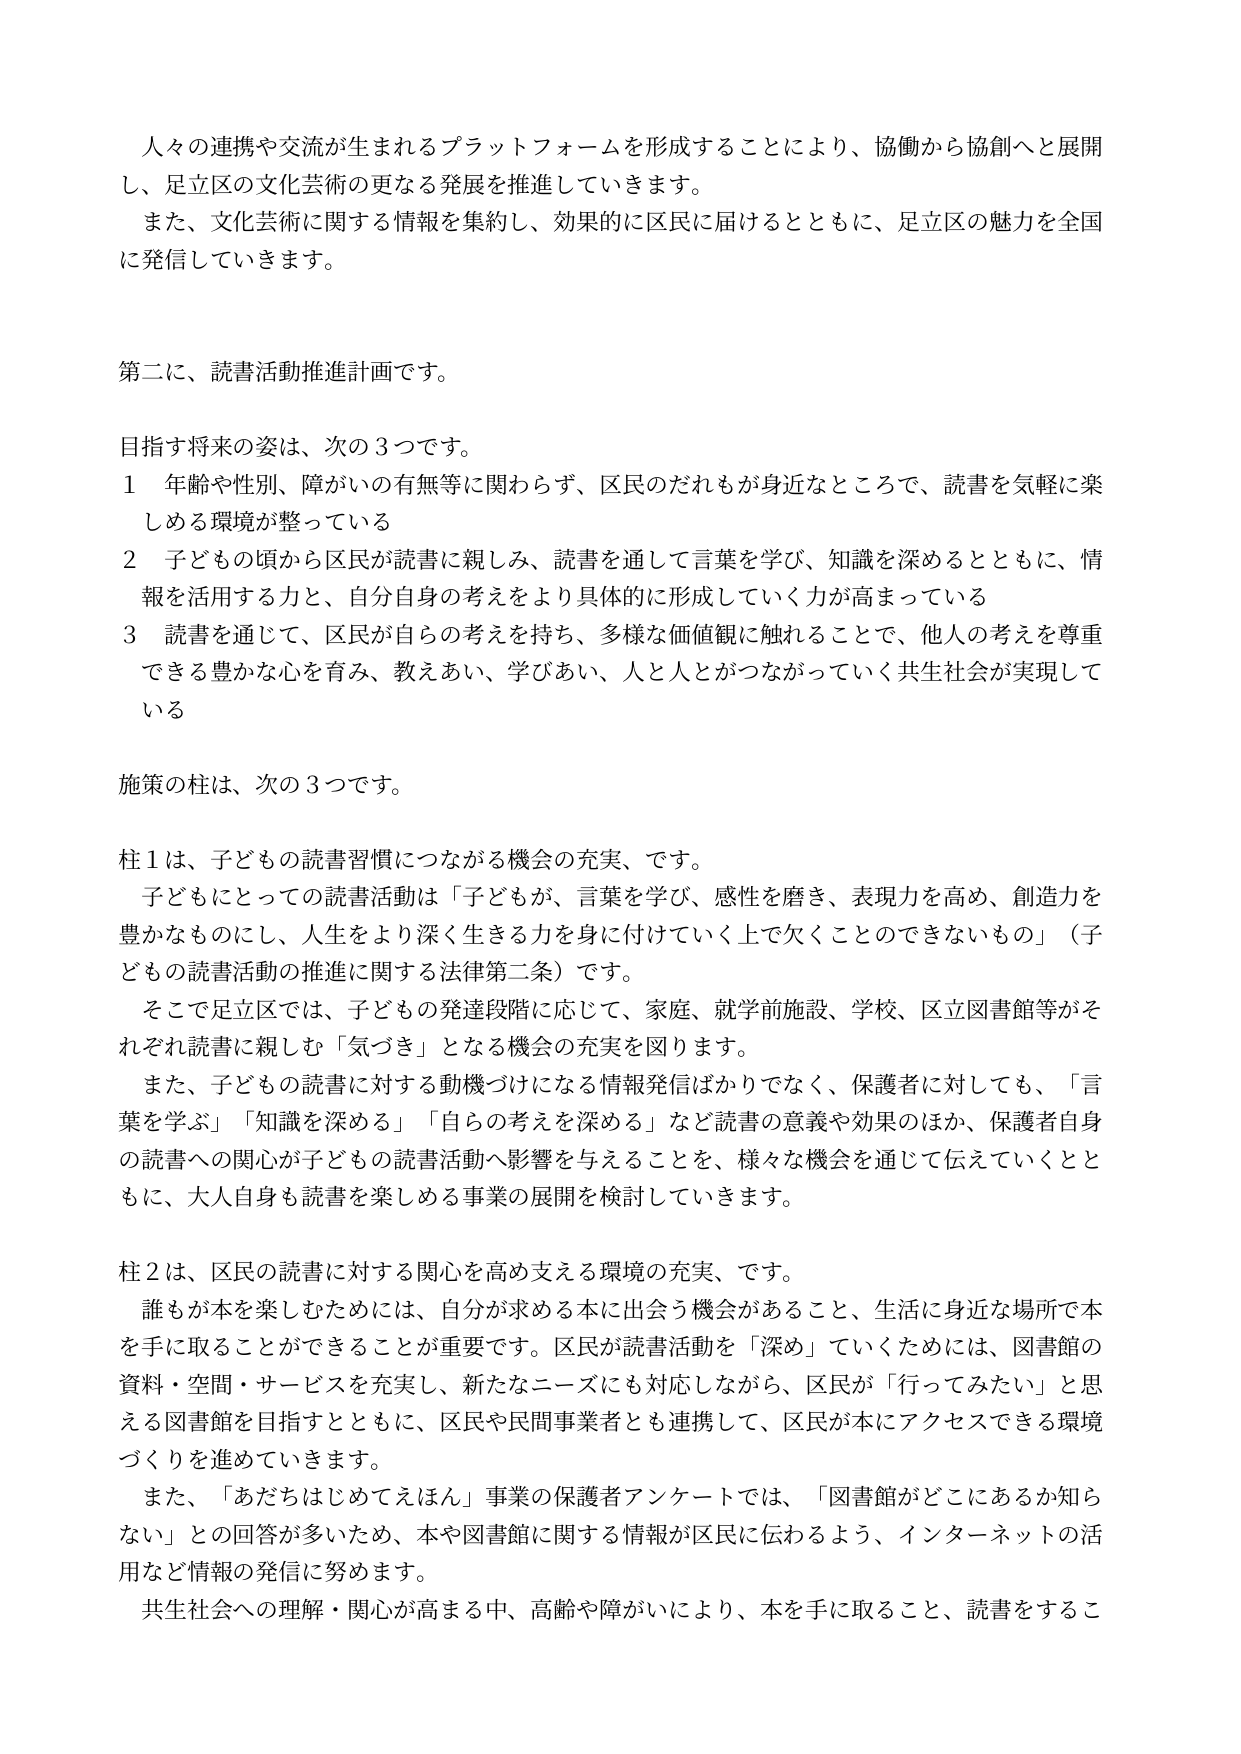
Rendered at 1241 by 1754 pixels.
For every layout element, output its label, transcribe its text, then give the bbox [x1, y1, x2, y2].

text 柱１は、子どもの読書習慣につながる機会の充実、です。 [118, 839, 1122, 877]
text 誰もが本を楽しむためには、自分が求める本に出会う機会があること、生活に身近な場所で本を手に取ることができることが重要です。区民が読書活動を「深め」ていくためには、図書館の資料・空間・サービスを充実し、新たなニーズにも対応しながら、区民が「行ってみたい」と思える図書館を目指すとともに、区民や民間事業者とも連携して、区民が本にアクセスできる環境づくりを進めていきます。 [118, 1289, 1122, 1477]
text 第二に、読書活動推進計画です。 [118, 352, 1122, 389]
text 柱２は、区民の読書に対する関心を高め支える環境の充実、です。 [118, 1252, 1122, 1289]
text 子どもにとっての読書活動は「子どもが、言葉を学び、感性を磨き、表現力を高め、創造力を豊かなものにし、人生をより深く生きる力を身に付けていく上で欠くことのできないもの」（子どもの読書活動の推進に関する法律第二条）です。 [118, 877, 1122, 989]
text 目指す将来の姿は、次の３つです。 [118, 427, 1122, 464]
text また、文化芸術に関する情報を集約し、効果的に区民に届けるとともに、足立区の魅力を全国に発信していきます。 [118, 202, 1122, 277]
text ３ 読書を通じて、区民が自らの考えを持ち、多様な価値観に触れることで、他人の考えを尊重できる豊かな心を育み、教えあい、学びあい、人と人とがつながっていく共生社会が実現している [118, 614, 1122, 727]
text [118, 1589, 1122, 1627]
text また、「あだちはじめてえほん」事業の保護者アンケートでは、「図書館がどこにあるか知らない」との回答が多いため、本や図書館に関する情報が区民に伝わるよう、インターネットの活用など情報の発信に努めます。 [118, 1477, 1122, 1589]
text 人々の連携や交流が生まれるプラットフォームを形成することにより、協働から協創へと展開し、足立区の文化芸術の更なる発展を推進していきます。 [118, 127, 1122, 202]
text 施策の柱は、次の３つです。 [118, 764, 1122, 802]
text そこで足立区では、子どもの発達段階に応じて、家庭、就学前施設、学校、区立図書館等がそれぞれ読書に親しむ「気づき」となる機会の充実を図ります。 [118, 989, 1122, 1064]
text また、子どもの読書に対する動機づけになる情報発信ばかりでなく、保護者に対しても、「言葉を学ぶ」「知識を深める」「自らの考えを深める」など読書の意義や効果のほか、保護者自身の読書への関心が子どもの読書活動へ影響を与えることを、様々な機会を通じて伝えていくとともに、大人自身も読書を楽しめる事業の展開を検討していきます。 [118, 1064, 1122, 1214]
text ２ 子どもの頃から区民が読書に親しみ、読書を通して言葉を学び、知識を深めるとともに、情報を活用する力と、自分自身の考えをより具体的に形成していく力が高まっている [118, 539, 1122, 614]
text １ 年齢や性別、障がいの有無等に関わらず、区民のだれもが身近なところで、読書を気軽に楽しめる環境が整っている [118, 464, 1122, 539]
